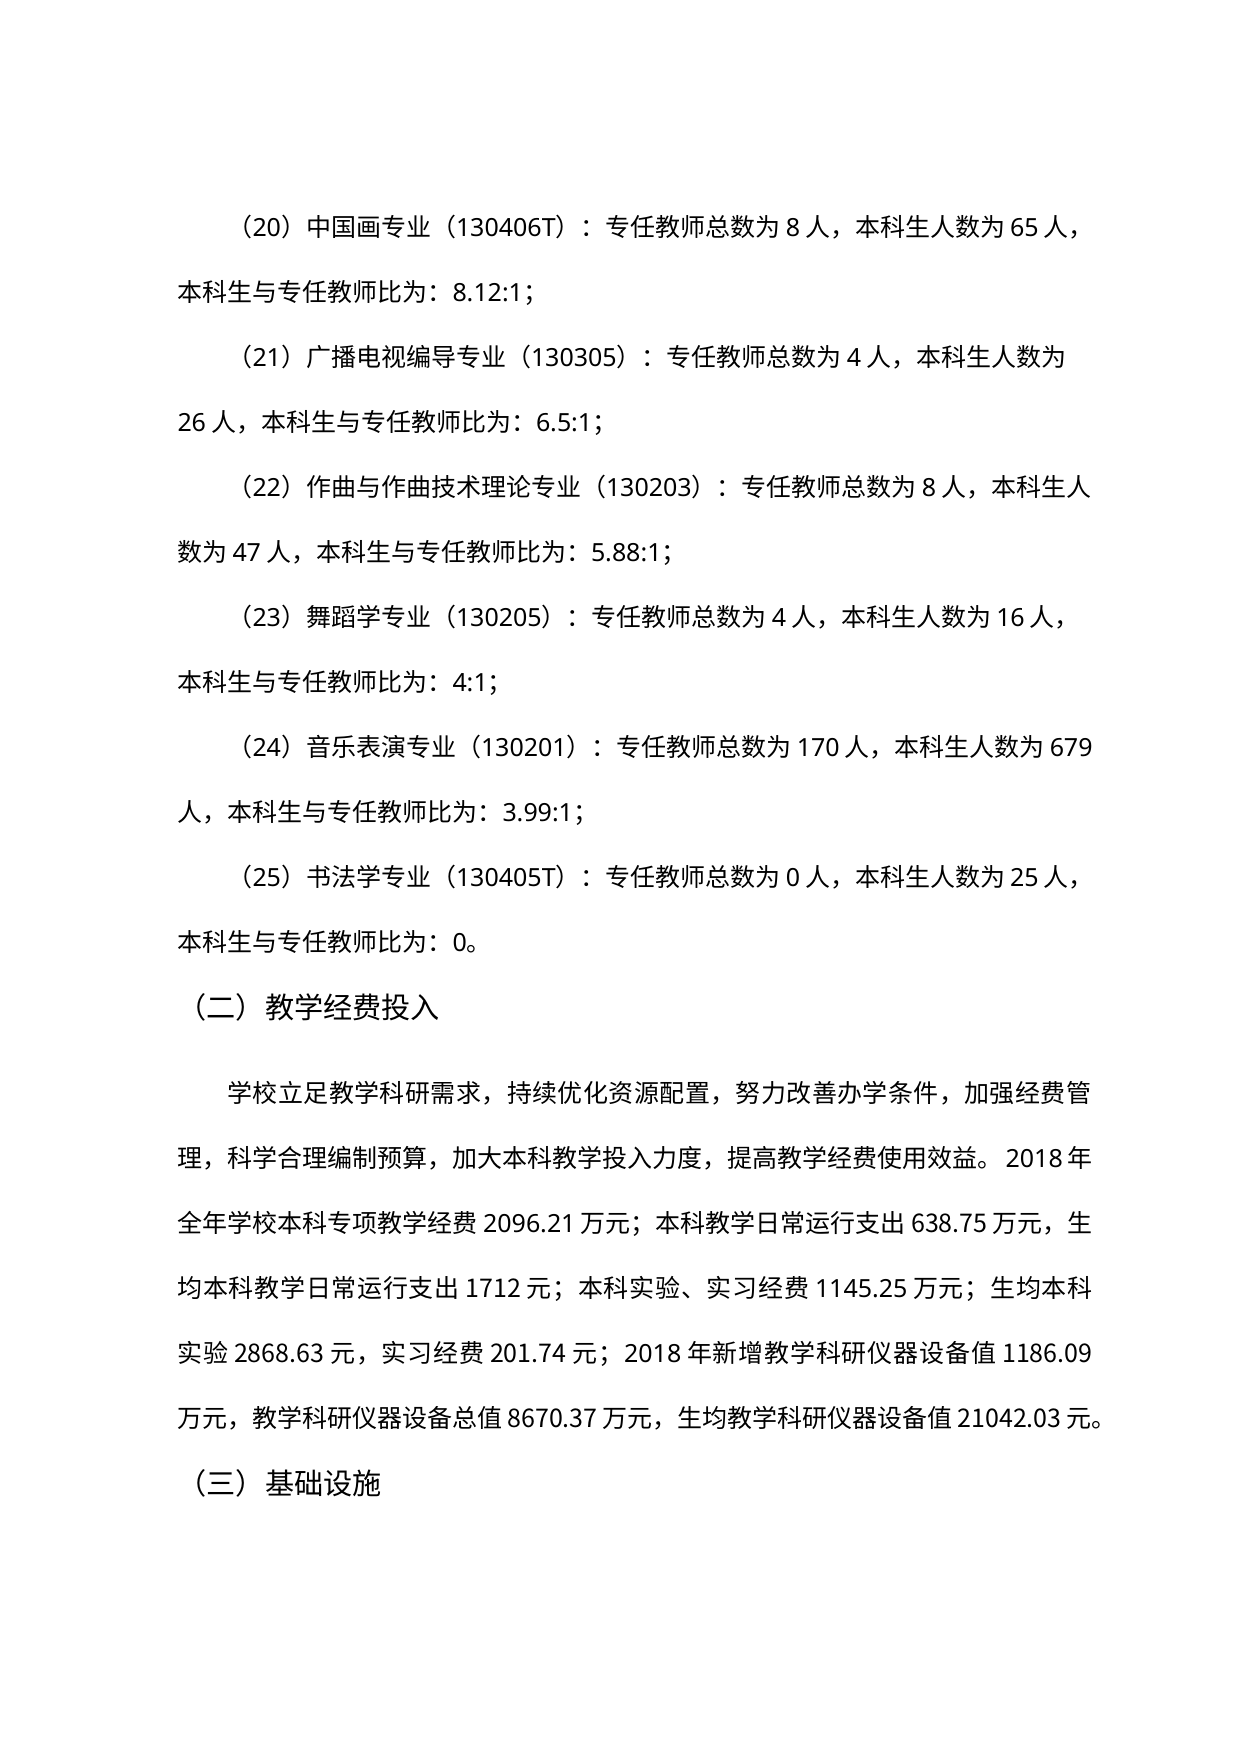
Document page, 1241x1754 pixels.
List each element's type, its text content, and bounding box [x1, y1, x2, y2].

text （20）中国画专业（130406T）：专任教师总数为8人，本科生人数为65人，本科生与专任教师比为：8.12:1； [177, 193, 1092, 323]
text （21）广播电视编导专业（130305）：专任教师总数为4人，本科生人数为26人，本科生与专任教师比为：6.5:1； [177, 323, 1092, 453]
text （22）作曲与作曲技术理论专业（130203）：专任教师总数为8人，本科生人数为47人，本科生与专任教师比为：5.88:1； [177, 453, 1092, 583]
text （25）书法学专业（130405T）：专任教师总数为0人，本科生人数为25人，本科生与专任教师比为：0。 [177, 843, 1092, 973]
text （二）教学经费投入 [177, 973, 1092, 1038]
text （24）音乐表演专业（130201）：专任教师总数为170人，本科生人数为679人，本科生与专任教师比为：3.99:1； [177, 713, 1092, 843]
text （三）基础设施 [177, 1449, 1092, 1514]
text 学校立足教学科研需求，持续优化资源配置，努力改善办学条件，加强经费管理，科学合理编制预算，加大本科教学投入力度，提高教学经费使用效益。2018年全年学校本科专项教学经费2096.21万元；本科教学日常运行支出638.75万元，生均本科教学日常运行支出1712元；本科实验、实习经费1145.25万元；生均本科实验2868.63元，实习经费201.74元；2018年新增教学科研仪器设备值1186.09万元，教学科研仪器设备总值8670.37万元，生均教学科研仪器设备值21042.03元。 [177, 1059, 1092, 1449]
text （23）舞蹈学专业（130205）：专任教师总数为4人，本科生人数为16人，本科生与专任教师比为：4:1； [177, 583, 1092, 713]
